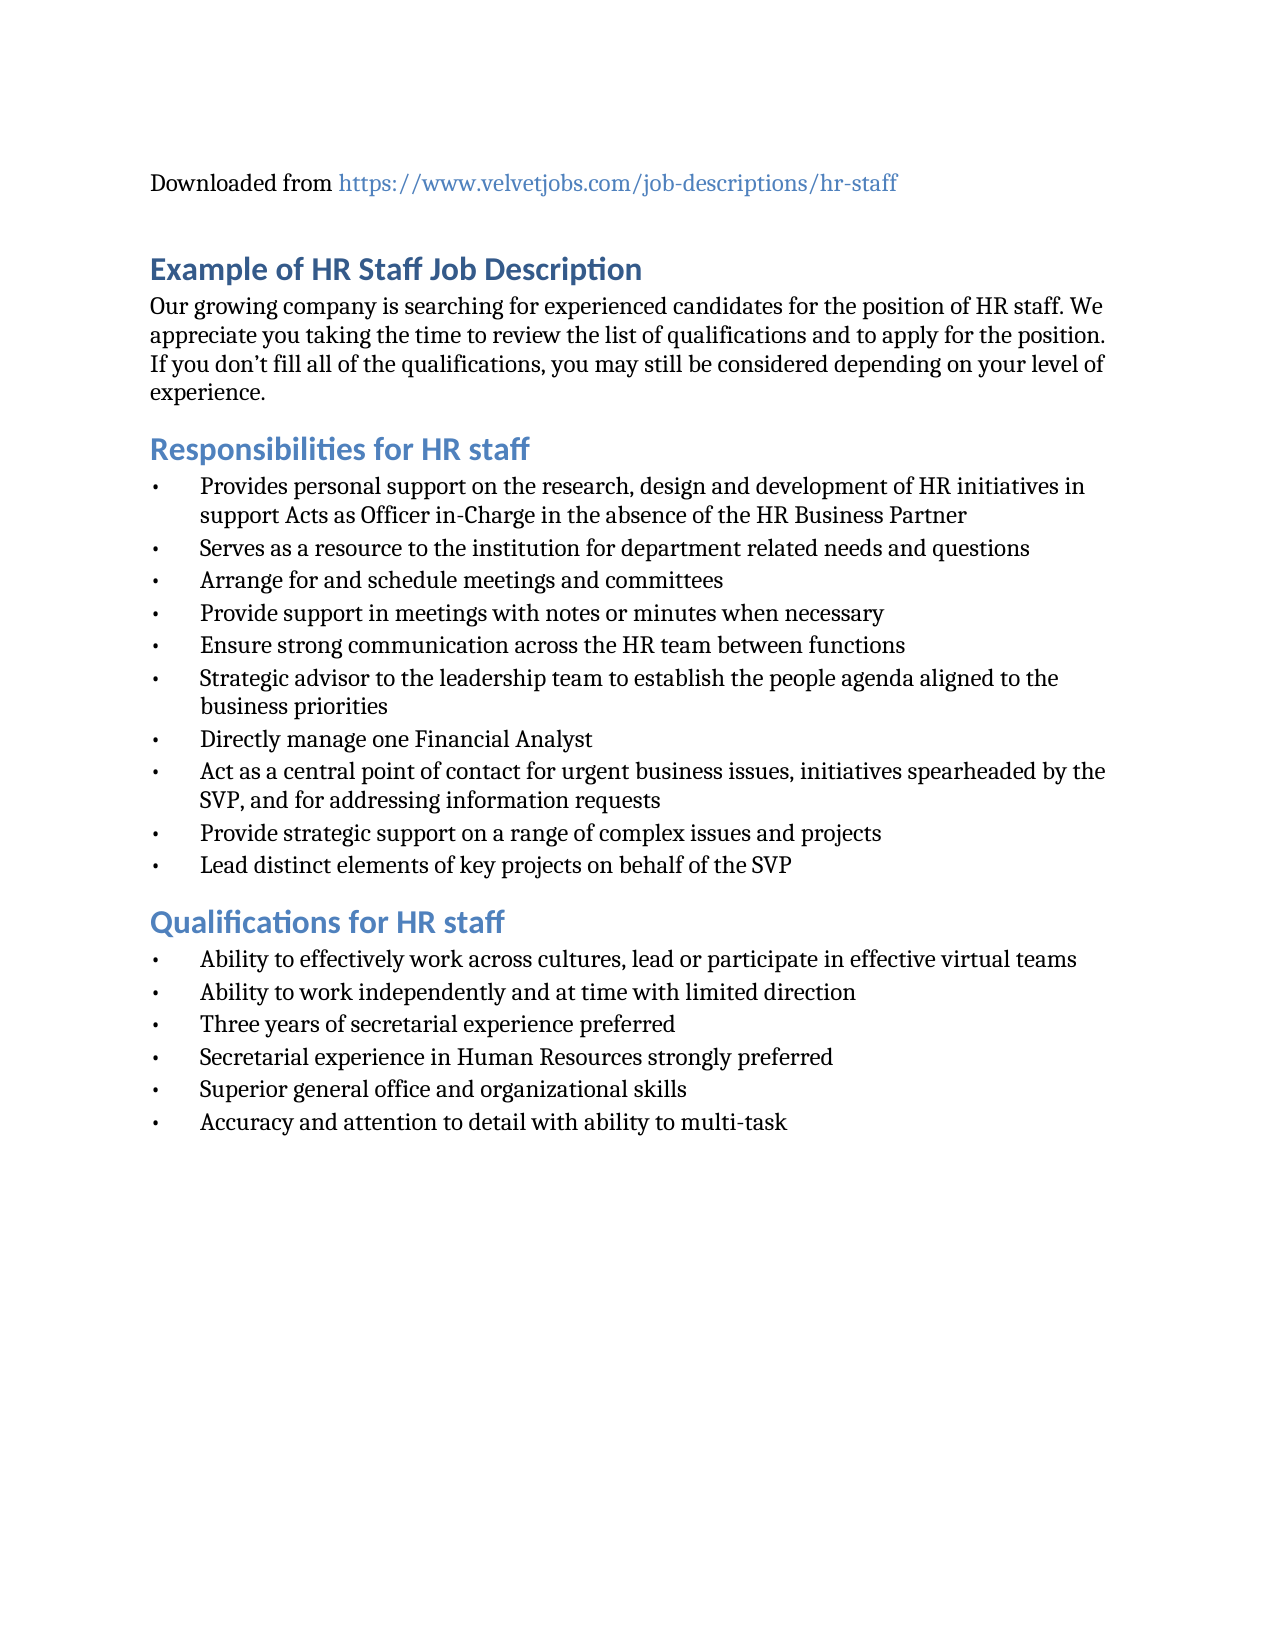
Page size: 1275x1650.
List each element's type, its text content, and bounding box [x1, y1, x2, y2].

list Ability to work independently and at time with limited direction [150, 978, 1125, 1006]
subtitle Responsibilities for HR staff [150, 428, 1125, 468]
list Accuracy and attention to detail with ability to multi-task [150, 1108, 1125, 1136]
text Our growing company is searching for experienced candidates for the position of HR staff. We appreciate you taking the time to review the list of qualifications and to apply for the position. If you don’t fill all of the qualifications, you may still be considered depending on your level of experience. [150, 292, 1125, 407]
list Act as a central point of contact for urgent business issues, initiatives spearheaded by the SVP, and for addressing information requests [150, 757, 1125, 815]
list Secretarial experience in Human Resources strongly preferred [150, 1043, 1125, 1071]
list Ability to effectively work across cultures, lead or participate in effective virtual teams [150, 945, 1125, 974]
subtitle Qualifications for HR staff [150, 901, 1125, 941]
text Downloaded from https://www.velvetjobs.com/job-descriptions/hr-staff [150, 169, 1125, 197]
list Serves as a resource to the institution for department related needs and questions [150, 533, 1125, 562]
list Directly manage one Financial Analyst [150, 725, 1125, 753]
list Strategic advisor to the leadership team to establish the people agenda aligned to the business priorities [150, 663, 1125, 721]
list Provides personal support on the research, design and development of HR initiatives in support Acts as Officer in-Charge in the absence of the HR Business Partner [150, 472, 1125, 530]
subtitle Example of HR Staff Job Description [150, 247, 1125, 288]
list Three years of secretarial experience preferred [150, 1010, 1125, 1039]
list Superior general office and organizational skills [150, 1075, 1125, 1104]
list Provide strategic support on a range of complex issues and projects [150, 818, 1125, 847]
list Arrange for and schedule meetings and committees [150, 566, 1125, 595]
list Lead distinct elements of key projects on behalf of the SVP [150, 851, 1125, 880]
list Provide support in meetings with notes or minutes when necessary [150, 598, 1125, 627]
list Ensure strong communication across the HR team between functions [150, 631, 1125, 660]
